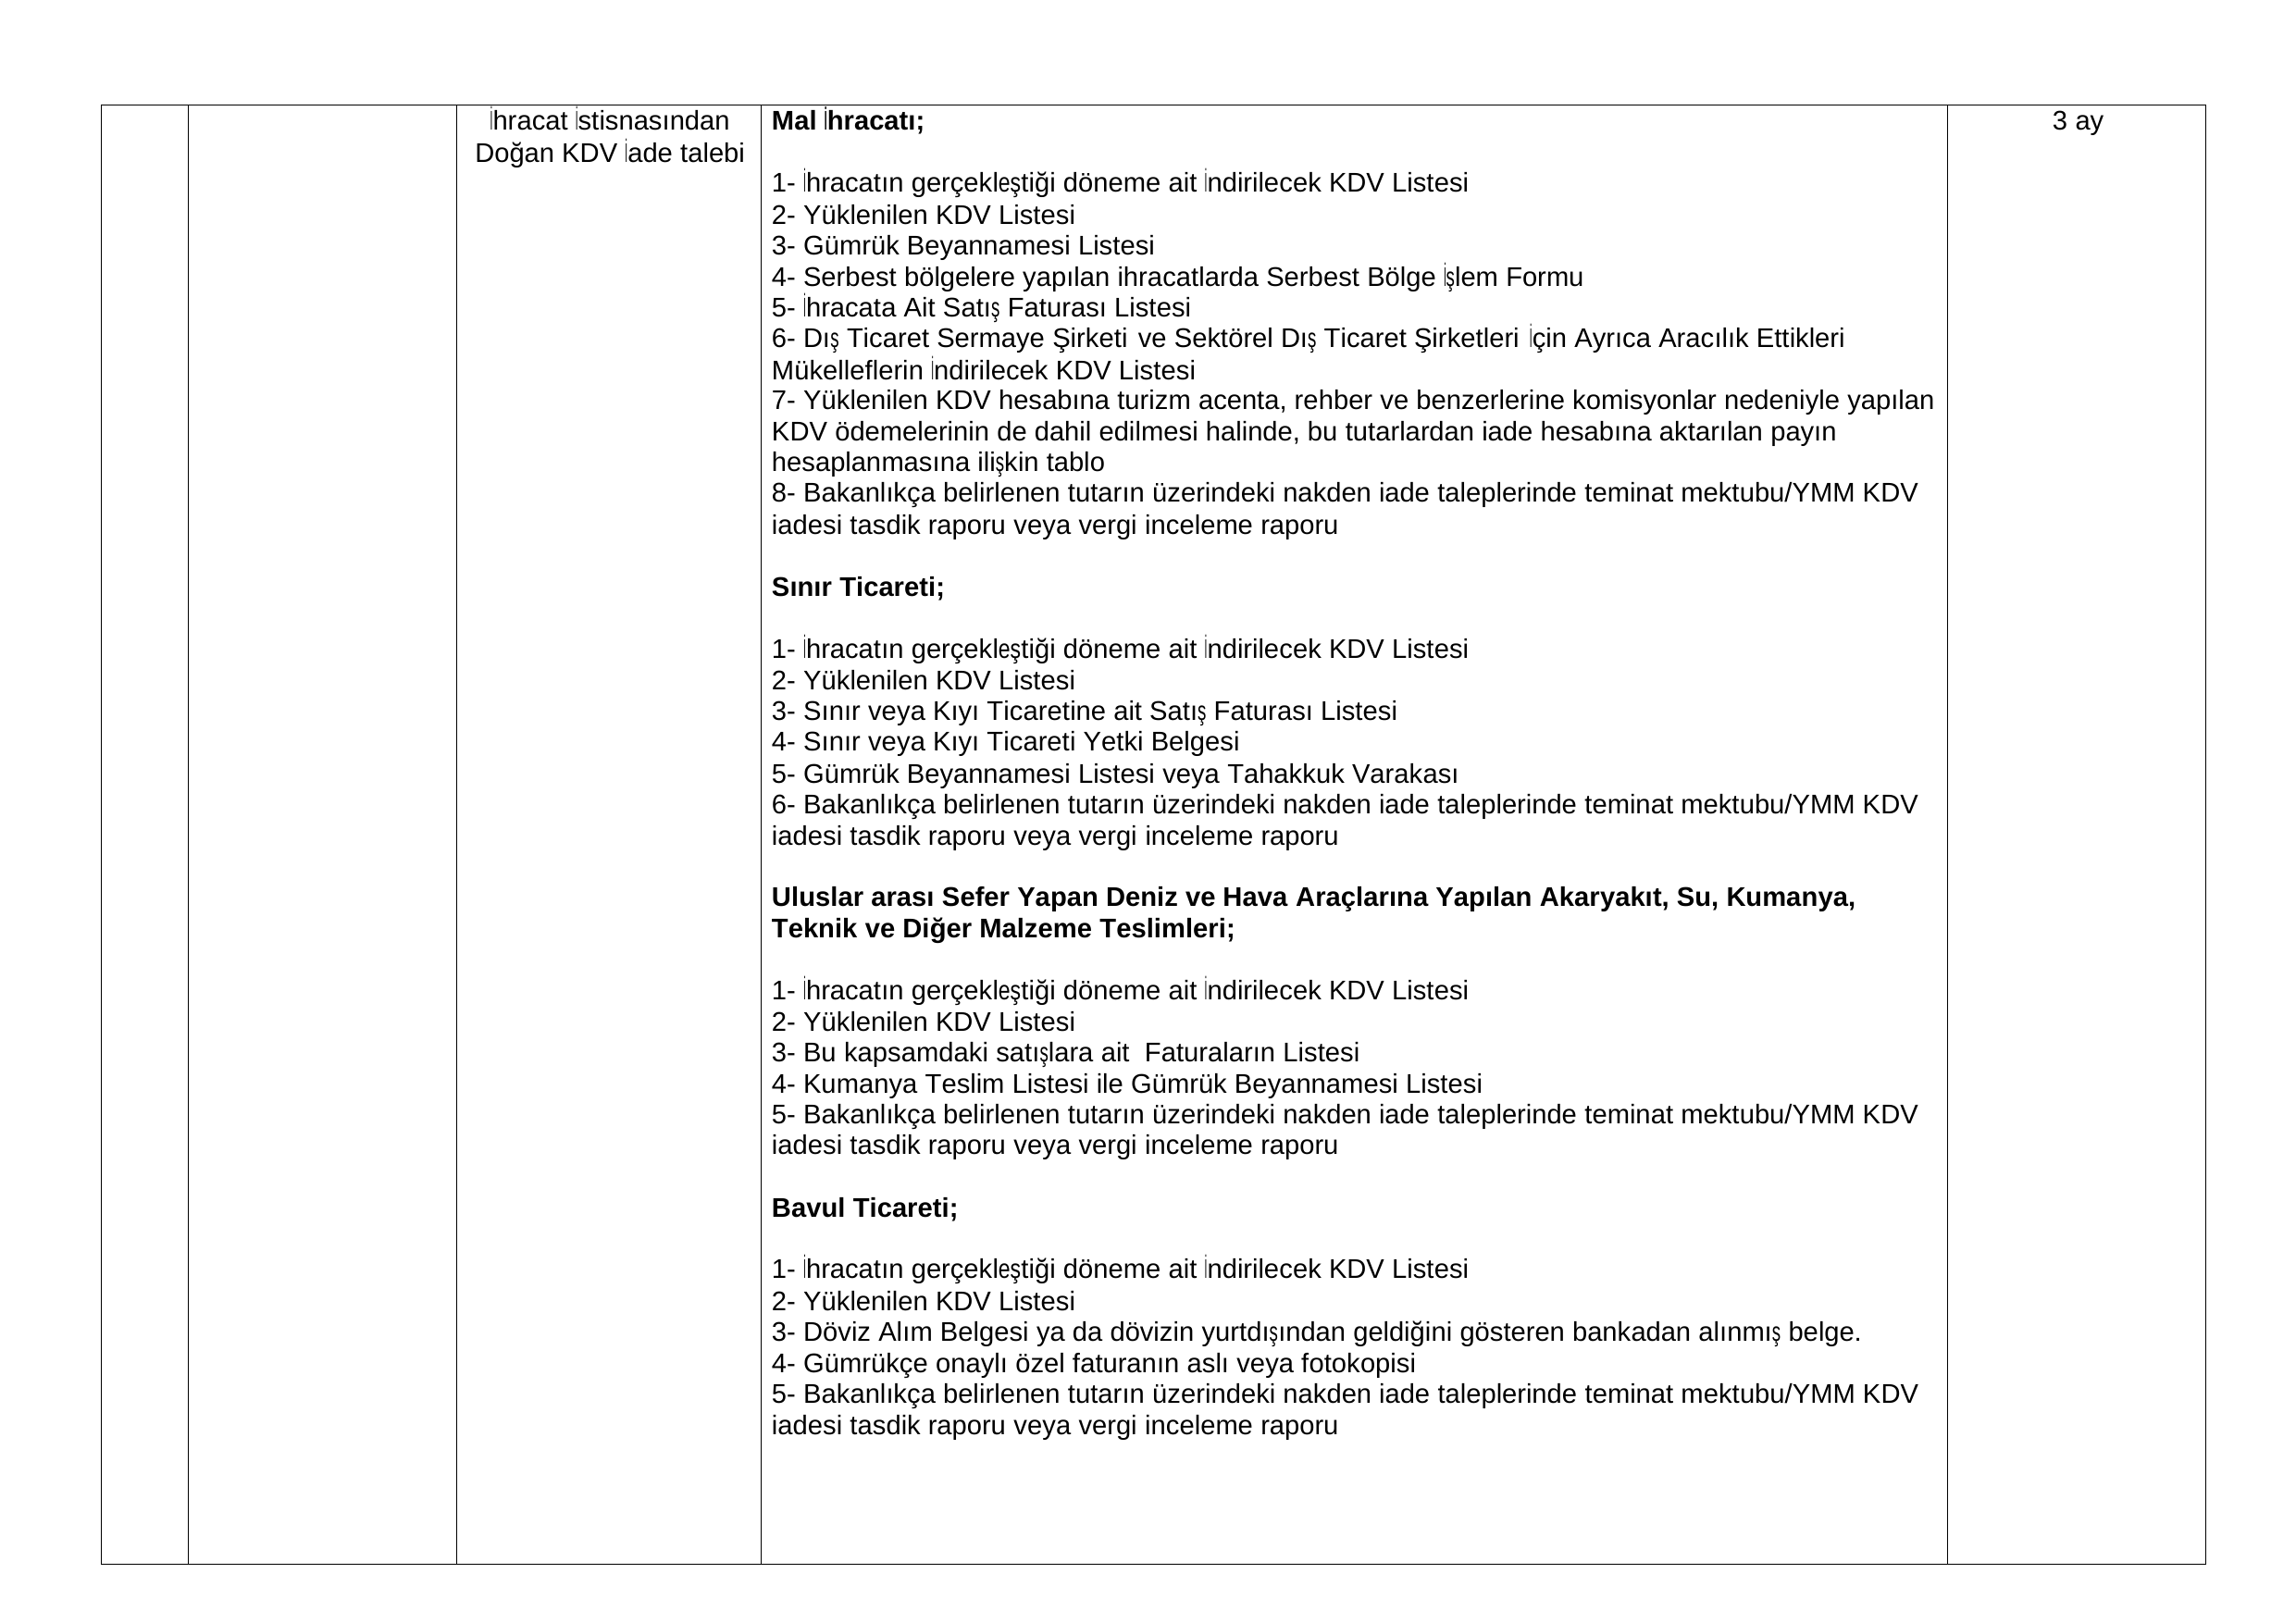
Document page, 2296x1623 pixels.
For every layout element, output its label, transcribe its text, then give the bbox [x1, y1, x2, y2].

table_header Mal İhracatı; 1- İhracatın gerçekleştiği döneme ait İndirilecek KDV Listesi 2- Yüklenilen KDV Listesi 3- Gümrük Beyannamesi Listesi 4- Serbest bölgelere yapılan ihracatlarda Serbest Bölge İşlem Formu 5- İhracata Ait Satış Faturası Listesi 6- Dış Ticaret Sermaye Şirketi ve Sektörel Dış Ticaret Şirketleri İçin Ayrıca Aracılık Ettikleri Mükelleflerin İndirilecek KDV Listesi 7- Yüklenilen KDV hesabına turizm acenta, rehber ve benzerlerine komisyonlar nedeniyle yapılan KDV ödemelerinin de dahil edilmesi halinde, bu tutarlardan iade hesabına aktarılan payın hesaplanmasına ilişkin tablo 8- Bakanlıkça belirlenen tutarın üzerindeki nakden iade taleplerinde teminat mektubu/YMM KDV iadesi tasdik raporu veya vergi inceleme raporu Sınır Ticareti; 1- İhracatın gerçekleştiği döneme ait İndirilecek KDV Listesi 2- Yüklenilen KDV Listesi 3- Sınır veya Kıyı Ticaretine ait Satış Faturası Listesi 4- Sınır veya Kıyı Ticareti Yetki Belgesi 5- Gümrük Beyannamesi Listesi veya Tahakkuk Varakası 6- Bakanlıkça belirlenen tutarın üzerindeki nakden iade taleplerinde teminat mektubu/YMM KDV iadesi tasdik raporu veya vergi inceleme raporu Uluslar arası Sefer Yapan Deniz ve Hava Araçlarına Yapılan Akaryakıt, Su, Kumanya, Teknik ve Diğer Malzeme Teslimleri; 1- İhracatın gerçekleştiği döneme ait İndirilecek KDV Listesi 2- Yüklenilen KDV Listesi 3- Bu kapsamdaki satışlara ait Faturaların Listesi 4- Kumanya Teslim Listesi ile Gümrük Beyannamesi Listesi 5- Bakanlıkça belirlenen tutarın üzerindeki nakden iade taleplerinde teminat mektubu/YMM KDV iadesi tasdik raporu veya vergi inceleme raporu Bavul Ticareti; 1- İhracatın gerçekleştiği döneme ait İndirilecek KDV Listesi 2- Yüklenilen KDV Listesi 3- Döviz Alım Belgesi ya da dövizin yurtdışından geldiğini gösteren bankadan alınmış belge. 4- Gümrükçe onaylı özel faturanın aslı veya fotokopisi 5- Bakanlıkça belirlenen tutarın üzerindeki nakden iade taleplerinde teminat mektubu/YMM KDV iadesi tasdik raporu veya vergi inceleme raporu [762, 105, 1947, 1564]
table_header [189, 105, 456, 1564]
table_header İhracat İstisnasından Doğan KDV İade talebi [457, 105, 761, 1564]
table_header 3 ay [1948, 105, 2205, 1564]
table_header [102, 105, 188, 1564]
